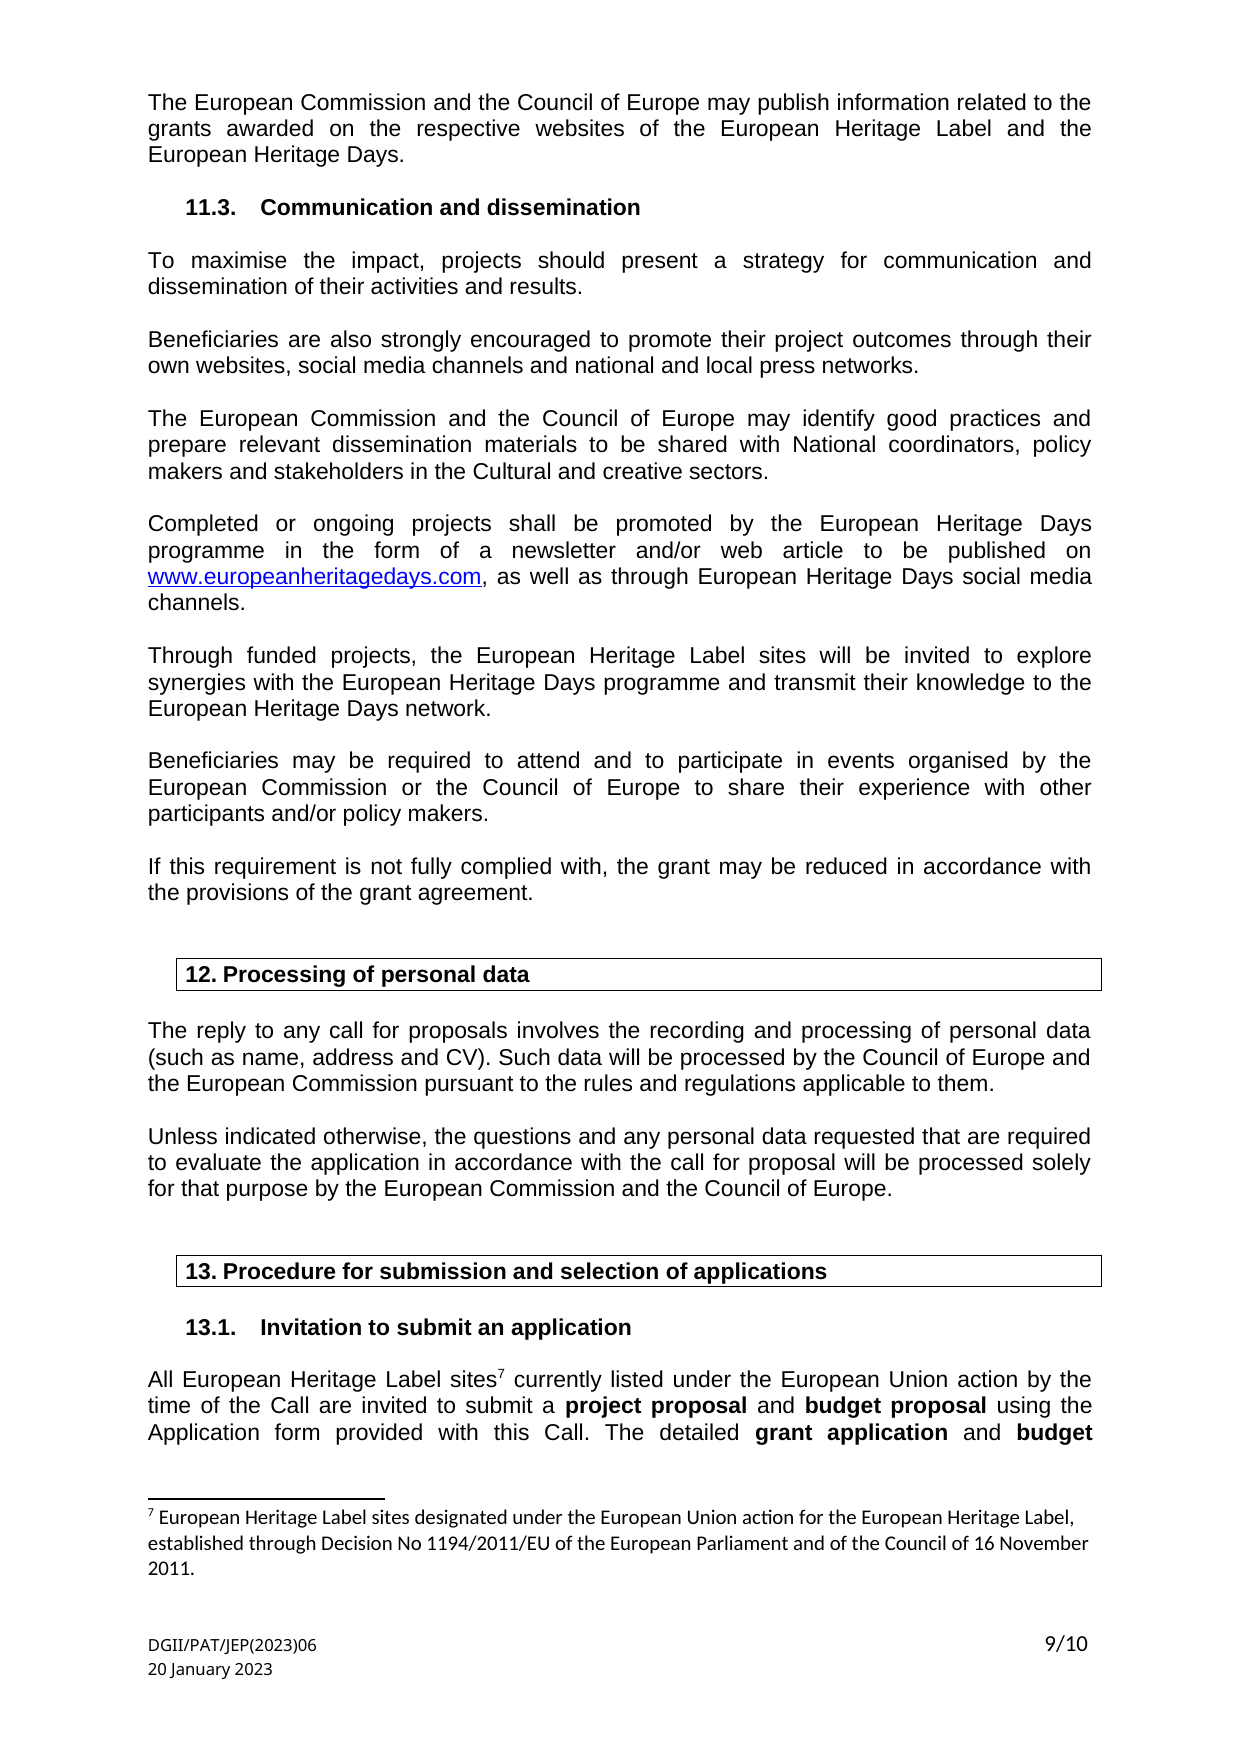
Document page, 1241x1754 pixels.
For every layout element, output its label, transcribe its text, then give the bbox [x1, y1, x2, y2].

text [148, 1366, 1092, 1445]
text The European Commission and the Council of Europe may publish information related to the grants awarded on the respective websites of the European Heritage Label and the European Heritage Days. [148, 89, 1092, 168]
text Completed or ongoing projects shall be promoted by the European Heritage Days programme in the form of a newsletter and/or web article to be published on www.europeanheritagedays.com, as well as through European Heritage Days social media channels. [148, 510, 1092, 616]
list Invitation to submit an application [185, 1313, 1092, 1340]
list Procedure for submission and selection of applications [177, 1256, 1101, 1286]
text Through funded projects, the European Heritage Label sites will be invited to explore synergies with the European Heritage Days programme and transmit their knowledge to the European Heritage Days network. [148, 642, 1092, 721]
text Beneficiaries are also strongly encouraged to promote their project outcomes through their own websites, social media channels and national and local press networks. [148, 326, 1092, 378]
text Beneficiaries may be required to attend and to participate in events organised by the European Commission or the Council of Europe to share their experience with other participants and/or policy makers. [148, 747, 1092, 827]
text The European Commission and the Council of Europe may identify good practices and prepare relevant dissemination materials to be shared with National coordinators, policy makers and stakeholders in the Cultural and creative sectors. [148, 405, 1092, 484]
text If this requirement is not fully complied with, the grant may be reduced in accordance with the provisions of the grant agreement. [148, 853, 1092, 906]
text To maximise the impact, projects should present a strategy for communication and dissemination of their activities and results. [148, 247, 1092, 299]
list Communication and dissemination [185, 194, 1092, 220]
text Unless indicated otherwise, the questions and any personal data requested that are required to evaluate the application in accordance with the call for proposal will be processed solely for that purpose by the European Commission and the Council of Europe. [148, 1123, 1092, 1202]
list Processing of personal data [177, 959, 1101, 990]
text The reply to any call for proposals involves the recording and processing of personal data (such as name, address and CV). Such data will be processed by the Council of Europe and the European Commission pursuant to the rules and regulations applicable to them. [148, 1017, 1092, 1096]
